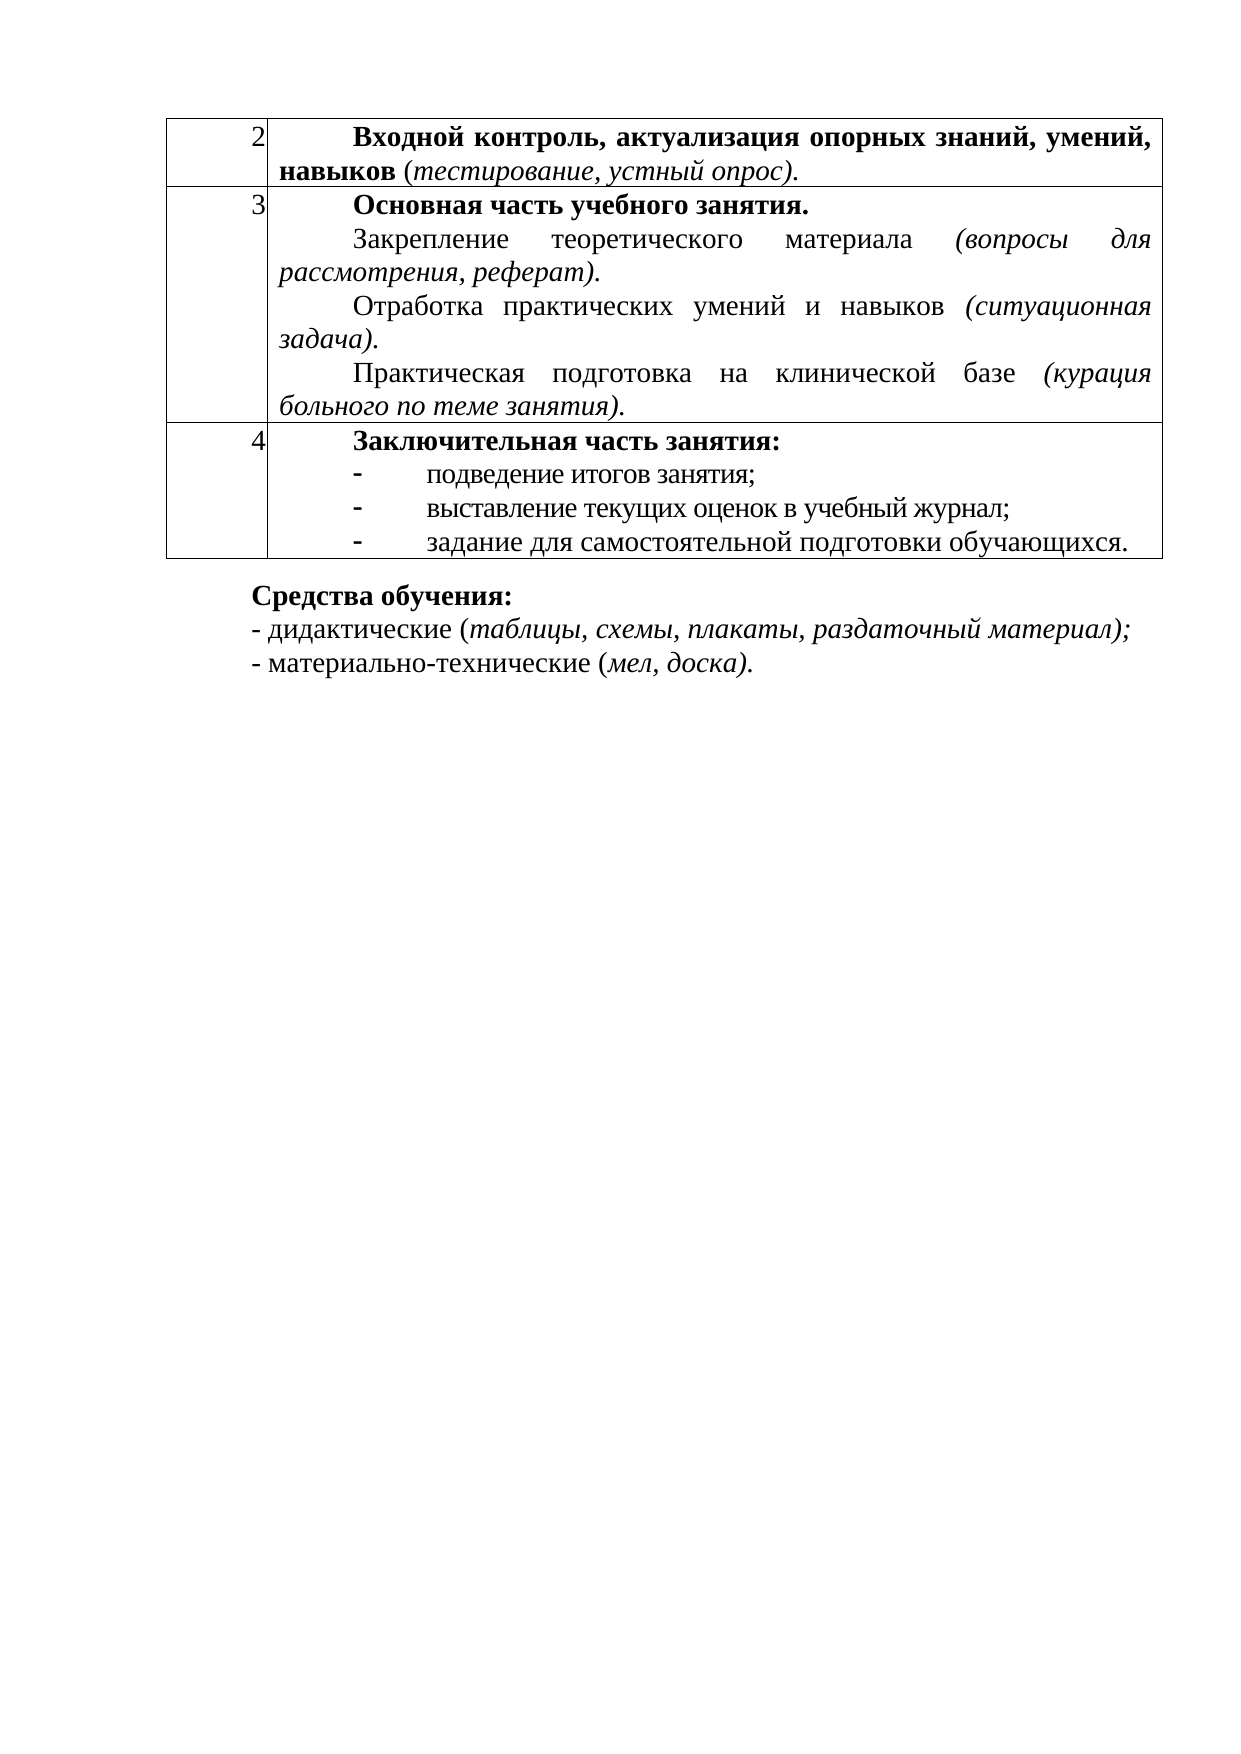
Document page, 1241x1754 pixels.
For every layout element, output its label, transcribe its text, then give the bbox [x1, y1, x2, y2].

table_cell 4 [167, 423, 267, 558]
text - материально-технические (мел, доска). [177, 645, 1152, 678]
table_cell Входной контроль, актуализация опорных знаний, умений, навыков (тестирование, устный опрос). [268, 119, 1162, 186]
table_cell 2 [167, 119, 267, 186]
table_cell 3 [167, 187, 267, 422]
text - дидактические (таблицы, схемы, плакаты, раздаточный материал); [177, 611, 1152, 645]
table_cell Заключительная часть занятия: подведение итогов занятия; выставление текущих оценок в учебный журнал; задание для самостоятельной подготовки обучающихся. [268, 423, 1162, 558]
table_cell Основная часть учебного занятия. Закрепление теоретического материала (вопросы для рассмотрения, реферат). Отработка практических умений и навыков (ситуационная задача). Практическая подготовка на клинической базе (курация больного по теме занятия). [268, 187, 1162, 422]
text Средства обучения: [177, 578, 1152, 611]
